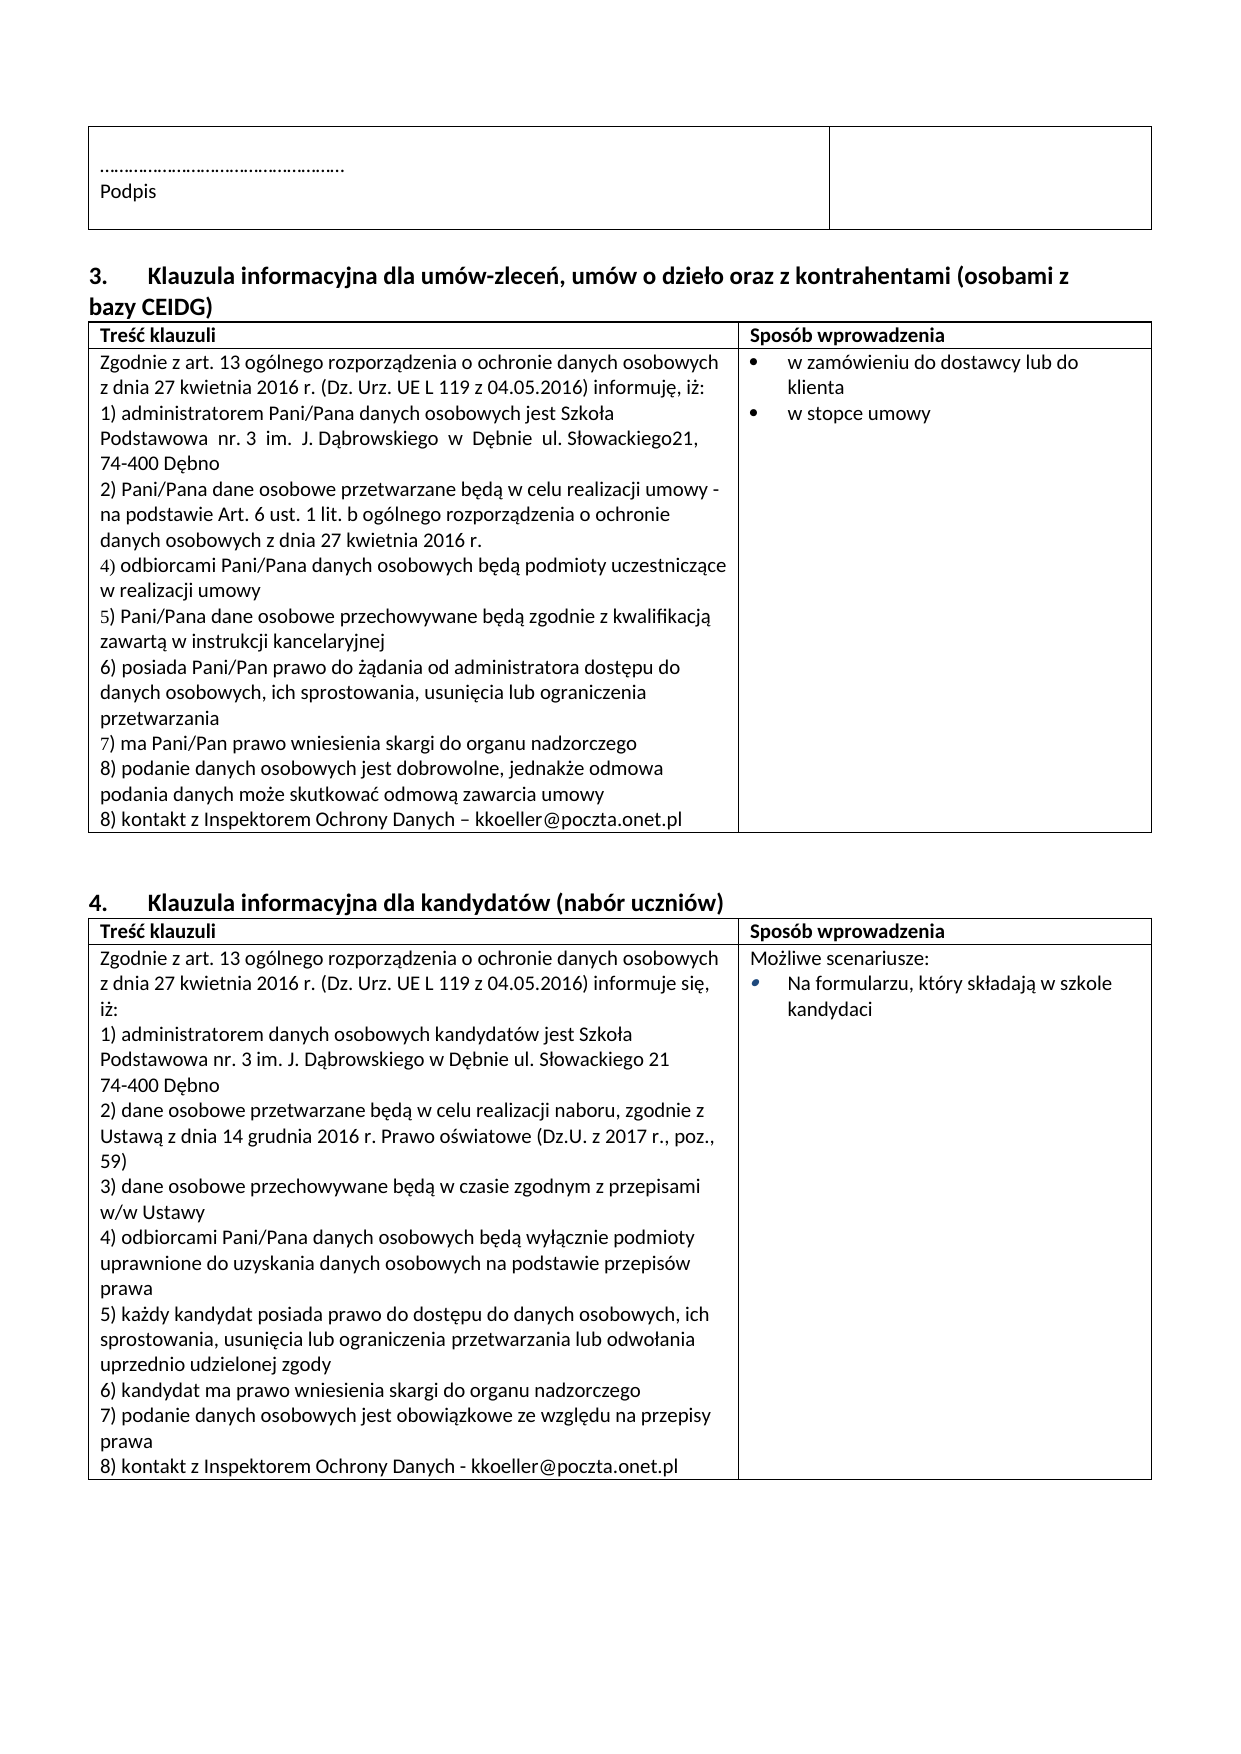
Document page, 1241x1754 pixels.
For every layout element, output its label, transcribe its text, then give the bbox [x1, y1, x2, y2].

table_cell Możliwe scenariusze: Na formularzu, który składają w szkole kandydaci [739, 945, 1151, 1479]
subtitle Klauzula informacyjna dla umów-zleceń, umów o dzieło oraz z kontrahentami (osobami z bazy CEIDG) [88, 260, 1093, 321]
table_header Treść klauzuli [89, 323, 738, 348]
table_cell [89, 127, 829, 229]
table_header Treść klauzuli [89, 919, 738, 944]
table_cell Zgodnie z art. 13 ogólnego rozporządzenia o ochronie danych osobowych z dnia 27 kwietnia 2016 r. (Dz. Urz. UE L 119 z 04.05.2016) informuję, iż: 1) administratorem Pani/Pana danych osobowych jest Szkoła Podstawowa nr. 3 im. J. Dąbrowskiego w Dębnie ul. Słowackiego21, 74-400 Dębno 2) Pani/Pana dane osobowe przetwarzane będą w celu realizacji umowy - na podstawie Art. 6 ust. 1 lit. b ogólnego rozporządzenia o ochronie danych osobowych z dnia 27 kwietnia 2016 r. 4) odbiorcami Pani/Pana danych osobowych będą podmioty uczestniczące w realizacji umowy 5) Pani/Pana dane osobowe przechowywane będą zgodnie z kwalifikacją zawartą w instrukcji kancelaryjnej 6) posiada Pani/Pan prawo do żądania od administratora dostępu do danych osobowych, ich sprostowania, usunięcia lub ograniczenia przetwarzania 7) ma Pani/Pan prawo wniesienia skargi do organu nadzorczego 8) podanie danych osobowych jest dobrowolne, jednakże odmowa podania danych może skutkować odmową zawarcia umowy 8) kontakt z Inspektorem Ochrony Danych – kkoeller@poczta.onet.pl [89, 349, 738, 832]
table_header Sposób wprowadzenia [739, 919, 1151, 944]
table_cell w zamówieniu do dostawcy lub do klienta w stopce umowy [739, 349, 1151, 832]
table_cell Zgodnie z art. 13 ogólnego rozporządzenia o ochronie danych osobowych z dnia 27 kwietnia 2016 r. (Dz. Urz. UE L 119 z 04.05.2016) informuje się, iż: 1) administratorem danych osobowych kandydatów jest Szkoła Podstawowa nr. 3 im. J. Dąbrowskiego w Dębnie ul. Słowackiego 21 74-400 Dębno 2) dane osobowe przetwarzane będą w celu realizacji naboru, zgodnie z Ustawą z dnia 14 grudnia 2016 r. Prawo oświatowe (Dz.U. z 2017 r., poz., 59) 3) dane osobowe przechowywane będą w czasie zgodnym z przepisami w/w Ustawy 4) odbiorcami Pani/Pana danych osobowych będą wyłącznie podmioty uprawnione do uzyskania danych osobowych na podstawie przepisów prawa 5) każdy kandydat posiada prawo do dostępu do danych osobowych, ich sprostowania, usunięcia lub ograniczenia przetwarzania lub odwołania uprzednio udzielonej zgody 6) kandydat ma prawo wniesienia skargi do organu nadzorczego 7) podanie danych osobowych jest obowiązkowe ze względu na przepisy prawa 8) kontakt z Inspektorem Ochrony Danych - kkoeller@poczta.onet.pl [89, 945, 738, 1479]
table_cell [830, 127, 1151, 229]
subtitle Klauzula informacyjna dla kandydatów (nabór uczniów) [88, 887, 1093, 917]
table_header Sposób wprowadzenia [739, 323, 1151, 348]
